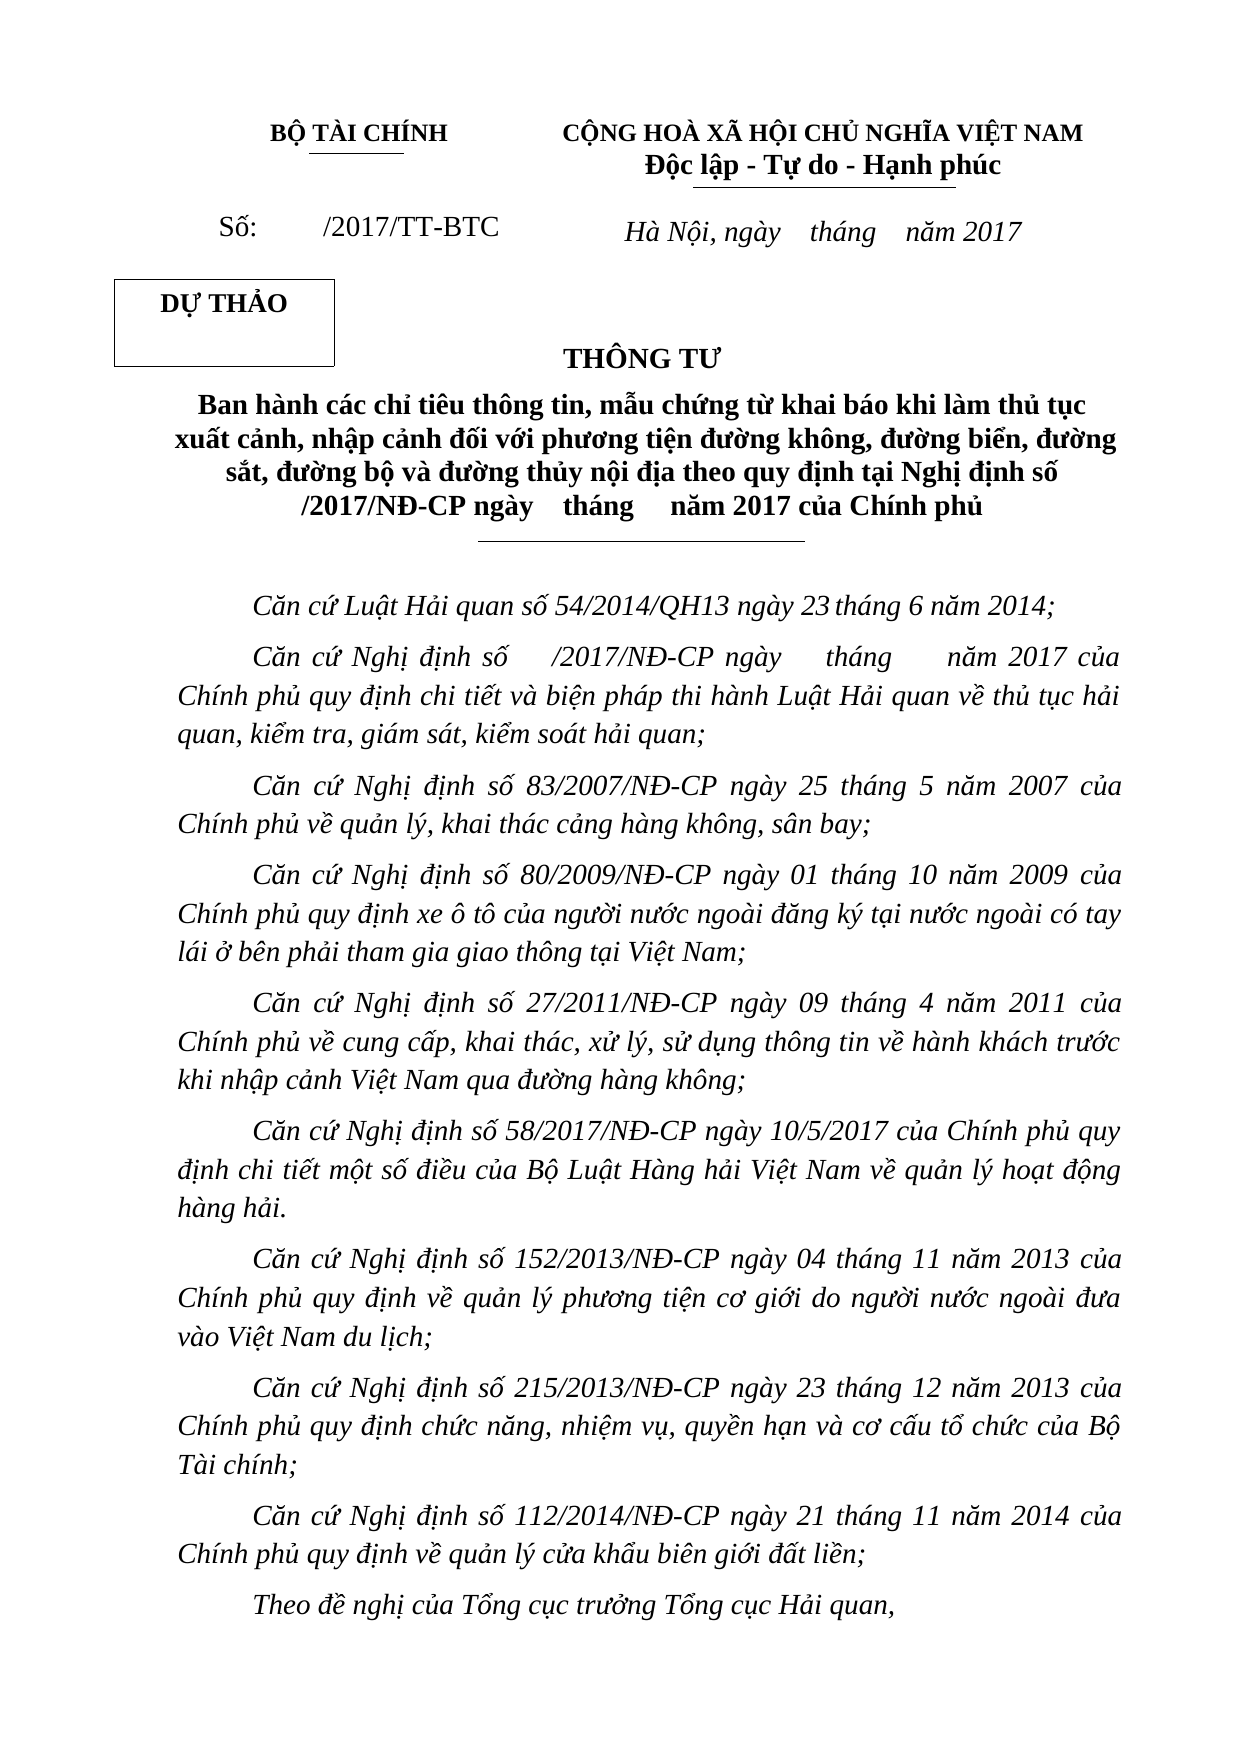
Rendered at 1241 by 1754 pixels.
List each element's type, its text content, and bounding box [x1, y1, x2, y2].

table_header CỘNG HOÀ XÃ HỘI CHỦ NGHĨA VIỆT NAM Độc lập - Tự do - Hạnh phúc Hà Nội, ngày tháng năm 2017 [513, 118, 1122, 267]
text xuất cảnh, nhập cảnh đối với phương tiện đường không, đường biển, đường sắt, đường bộ và đường thủy nội địa theo quy định tại Nghị định số /2017/NĐ-CP ngày tháng năm 2017 của Chính phủ [162, 421, 1122, 521]
subtitle Căn cứ Luật Hải quan số 54/2014/QH13 ngày 23 tháng 6 năm 2014; [177, 588, 1122, 622]
text Căn cứ Nghị định số 112/2014/NĐ-CP ngày 21 tháng 11 năm 2014 của Chính phủ quy định về quản lý cửa khẩu biên giới đất liền; [177, 1498, 1122, 1570]
text Căn cứ Nghị định số 83/2007/NĐ-CP ngày 25 tháng 5 năm 2007 của Chính phủ về quản lý, khai thác cảng hàng không, sân bay; [177, 768, 1122, 840]
text Căn cứ Nghị định số 152/2013/NĐ-CP ngày 04 tháng 11 năm 2013 của Chính phủ quy định về quản lý phương tiện cơ giới do người nước ngoài đưa vào Việt Nam du lịch; [177, 1242, 1122, 1352]
table_header BỘ TÀI CHÍNH Số: /2017/TT-BTC [177, 118, 512, 267]
text Căn cứ Nghị định số 27/2011/NĐ-CP ngày 09 tháng 4 năm 2011 của Chính phủ về cung cấp, khai thác, xử lý, sử dụng thông tin về hành khách trước khi nhập cảnh Việt Nam qua đường hàng không; [177, 985, 1122, 1096]
text Căn cứ Nghị định số 80/2009/NĐ-CP ngày 01 tháng 10 năm 2009 của Chính phủ quy định xe ô tô của người nước ngoài đăng ký tại nước ngoài có tay lái ở bên phải tham gia giao thông tại Việt Nam; [177, 857, 1122, 968]
text Căn cứ Nghị định số /2017/NĐ-CP ngày tháng năm 2017 của Chính phủ quy định chi tiết và biện pháp thi hành Luật Hải quan về thủ tục hải quan, kiểm tra, giám sát, kiểm soát hải quan; [177, 639, 1122, 750]
text Căn cứ Nghị định số 215/2013/NĐ-CP ngày 23 tháng 12 năm 2013 của Chính phủ quy định chức năng, nhiệm vụ, quyền hạn và cơ cấu tổ chức của Bộ Tài chính; [177, 1370, 1122, 1480]
subtitle THÔNG TƯ [162, 341, 1122, 375]
text Ban hành các chỉ tiêu thông tin, mẫu chứng từ khai báo khi làm thủ tục [162, 387, 1122, 421]
text Căn cứ Nghị định số 58/2017/NĐ-CP ngày 10/5/2017 của Chính phủ quy định chi tiết một số điều của Bộ Luật Hàng hải Việt Nam về quản lý hoạt động hàng hải. [177, 1113, 1122, 1224]
text Theo đề nghị của Tổng cục trưởng Tổng cục Hải quan, [177, 1587, 1122, 1621]
